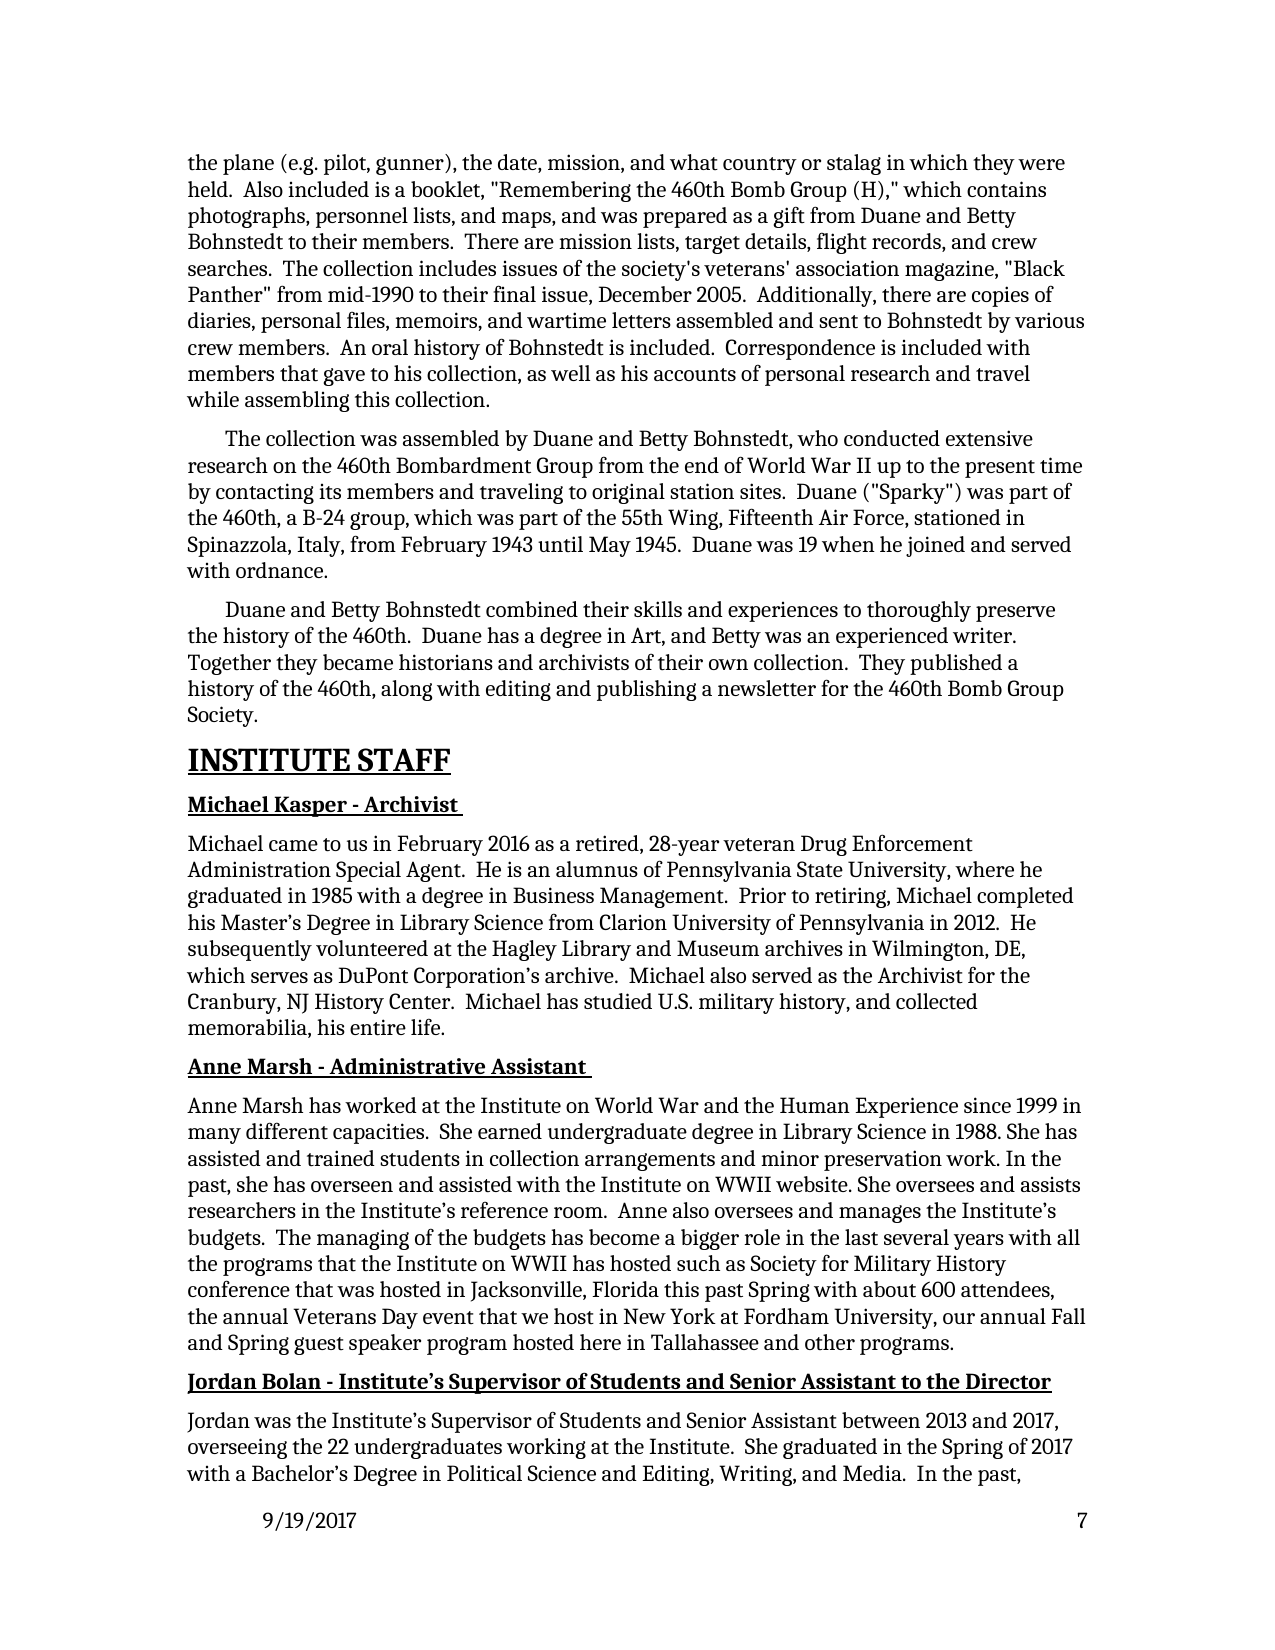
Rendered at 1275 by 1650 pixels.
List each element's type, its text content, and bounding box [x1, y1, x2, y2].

text Duane and Betty Bohnstedt combined their skills and experiences to thoroughly preserve the history of the 460th. Duane has a degree in Art, and Betty was an experienced writer. Together they became historians and archivists of their own collection. They published a history of the 460th, along with editing and publishing a newsletter for the 460th Bomb Group Society. [187, 597, 1087, 728]
text Anne Marsh - Administrative Assistant [187, 1054, 1087, 1080]
subtitle INSTITUTE STAFF [187, 741, 1087, 779]
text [187, 1408, 1087, 1487]
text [187, 150, 1087, 413]
text Michael came to us in February 2016 as a retired, 28-year veteran Drug Enforcement Administration Special Agent. He is an alumnus of Pennsylvania State University, where he graduated in 1985 with a degree in Business Management. Prior to retiring, Michael completed his Master’s Degree in Library Science from Clarion University of Pennsylvania in 2012. He subsequently volunteered at the Hagley Library and Museum archives in Wilmington, DE, which serves as DuPont Corporation’s archive. Michael also served as the Archivist for the Cranbury, NJ History Center. Michael has studied U.S. military history, and collected memorabilia, his entire life. [187, 831, 1087, 1041]
text Anne Marsh has worked at the Institute on World War and the Human Experience since 1999 in many different capacities. She earned undergraduate degree in Library Science in 1988. She has assisted and trained students in collection arrangements and minor preservation work. In the past, she has overseen and assisted with the Institute on WWII website. She oversees and assists researchers in the Institute’s reference room. Anne also oversees and manages the Institute’s budgets. The managing of the budgets has become a bigger role in the last several years with all the programs that the Institute on WWII has hosted such as Society for Military History conference that was hosted in Jacksonville, Florida this past Spring with about 600 attendees, the annual Veterans Day event that we host in New York at Fordham University, our annual Fall and Spring guest speaker program hosted here in Tallahassee and other programs. [187, 1093, 1087, 1356]
text Jordan Bolan - Institute’s Supervisor of Students and Senior Assistant to the Director [187, 1369, 1087, 1395]
text Michael Kasper - Archivist [187, 792, 1087, 818]
text The collection was assembled by Duane and Betty Bohnstedt, who conducted extensive research on the 460th Bombardment Group from the end of World War II up to the present time by contacting its members and traveling to original station sites. Duane ("Sparky") was part of the 460th, a B-24 group, which was part of the 55th Wing, Fifteenth Air Force, stationed in Spinazzola, Italy, from February 1943 until May 1945. Duane was 19 when he joined and served with ordnance. [187, 426, 1087, 584]
